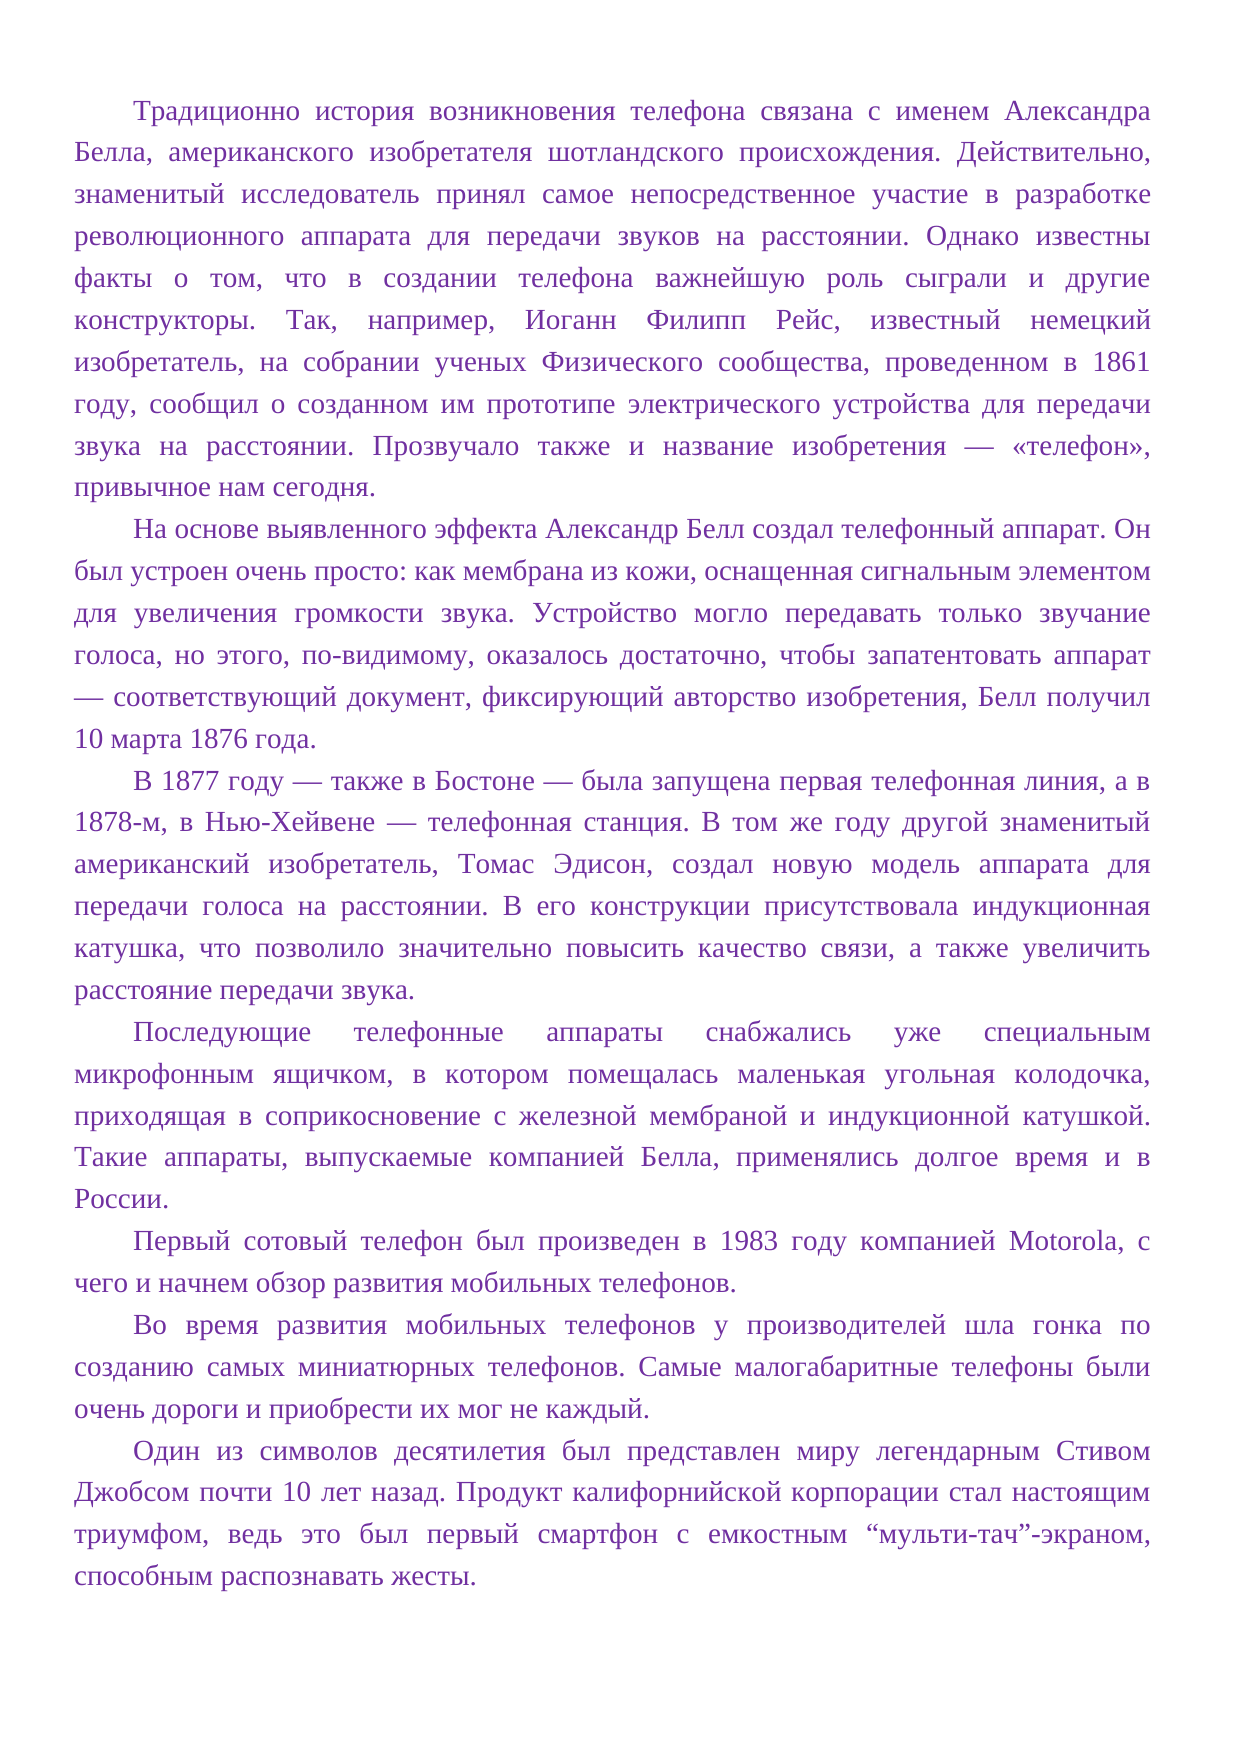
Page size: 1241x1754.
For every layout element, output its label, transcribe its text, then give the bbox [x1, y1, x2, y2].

text На основе выявленного эффекта Александр Белл создал телефонный аппарат. Он был устроен очень просто: как мембрана из кожи, оснащенная сигнальным элементом для увеличения громкости звука. Устройство могло передавать только звучание голоса, но этого, по-видимому, оказалось достаточно, чтобы запатентовать аппарат — соответствующий документ, фиксирующий авторство изобретения, Белл получил 10 марта 1876 года. [74, 511, 1152, 754]
text Первый сотовый телефон был произведен в 1983 году компанией Motorola, с чего и начнем обзор развития мобильных телефонов. [74, 1223, 1152, 1299]
text Последующие телефонные аппараты снабжались уже специальным микрофонным ящичком, в котором помещалась маленькая угольная колодочка, приходящая в соприкосновение с железной мембраной и индукционной катушкой. Такие аппараты, выпускаемые компанией Белла, применялись долгое время и в России. [74, 1014, 1152, 1215]
text В 1877 году — также в Бостоне — была запущена первая телефонная линия, а в 1878-м, в Нью-Хейвене — телефонная станция. В том же году другой знаменитый американский изобретатель, Томас Эдисон, создал новую модель аппарата для передачи голоса на расстоянии. В его конструкции присутствовала индукционная катушка, что позволило значительно повысить качество связи, а также увеличить расстояние передачи звука. [74, 763, 1152, 1006]
text Во время развития мобильных телефонов у производителей шла гонка по созданию самых миниатюрных телефонов. Самые малогабаритные телефоны были очень дороги и приобрести их мог не каждый. [74, 1307, 1152, 1424]
text Традиционно история возникновения телефона связана с именем Александра Белла, американского изобретателя шотландского происхождения. Действительно, знаменитый исследователь принял самое непосредственное участие в разработке революционного аппарата для передачи звуков на расстоянии. Однако известны факты о том, что в создании телефона важнейшую роль сыграли и другие конструкторы. Так, например, Иоганн Филипп Рейс, известный немецкий изобретатель, на собрании ученых Физического сообщества, проведенном в 1861 году, сообщил о созданном им прототипе электрического устройства для передачи звука на расстоянии. Прозвучало также и название изобретения — «телефон», привычное нам сегодня. [74, 93, 1152, 503]
text Один из символов десятилетия был представлен миру легендарным Стивом Джобсом почти 10 лет назад. Продукт калифорнийской корпорации стал настоящим триумфом, ведь это был первый смартфон с емкостным “мульти-тач”-экраном, способным распознавать жесты. [74, 1433, 1152, 1592]
